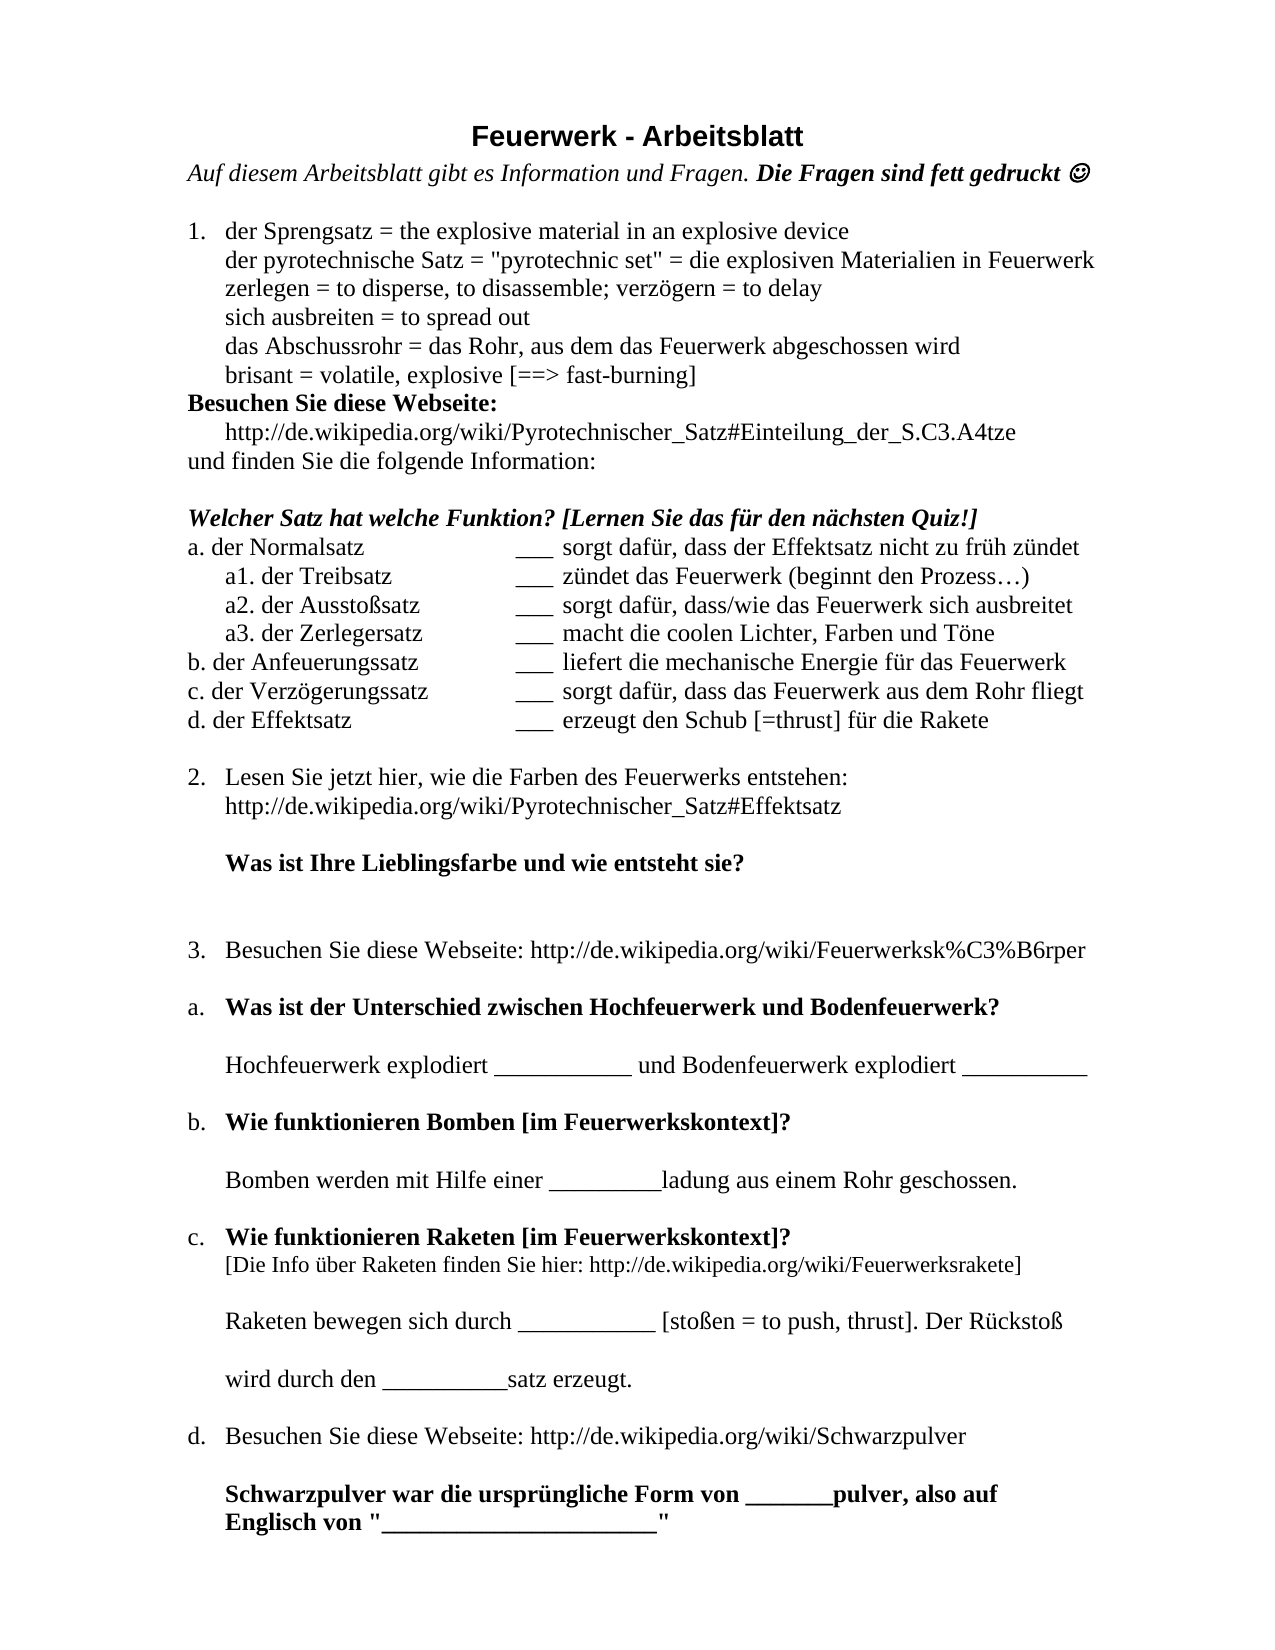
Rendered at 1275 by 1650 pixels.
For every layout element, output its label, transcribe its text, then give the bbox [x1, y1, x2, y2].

text und finden Sie die folgende Information: [187, 446, 1087, 475]
text a. der Normalsatz ___ sorgt dafür, dass der Effektsatz nicht zu früh zündet [187, 532, 1087, 561]
text a. Was ist der Unterschied zwischen Hochfeuerwerk und Bodenfeuerwerk? [187, 992, 1087, 1021]
text c. der Verzögerungssatz ___ sorgt dafür, dass das Feuerwerk aus dem Rohr fliegt [187, 676, 1087, 705]
text d. der Effektsatz ___ erzeugt den Schub [=thrust] für die Rakete [187, 705, 1087, 733]
text wird durch den __________satz erzeugt. [187, 1364, 1087, 1392]
text http://de.wikipedia.org/wiki/Pyrotechnischer_Satz#Einteilung_der_S.C3.A4tze [187, 417, 1087, 446]
subtitle Feuerwerk - Arbeitsblatt [187, 119, 1087, 152]
text Raketen bewegen sich durch ___________ [stoßen = to push, thrust]. Der Rückstoß [187, 1306, 1087, 1335]
text Bomben werden mit Hilfe einer _________ladung aus einem Rohr geschossen. [187, 1165, 1087, 1193]
text Schwarzpulver war die ursprüngliche Form von _______pulver, also auf Englisch von "______________________" [187, 1479, 1087, 1536]
text http://de.wikipedia.org/wiki/Pyrotechnischer_Satz#Effektsatz [187, 791, 1087, 820]
text a3. der Zerlegersatz ___ macht die coolen Lichter, Farben und Töne [187, 618, 1087, 647]
text brisant = volatile, explosive [==> fast-burning] [187, 360, 1087, 388]
text a2. der Ausstoßsatz ___ sorgt dafür, dass/wie das Feuerwerk sich ausbreitet [187, 590, 1087, 618]
text Besuchen Sie diese Webseite: [187, 388, 1087, 417]
text sich ausbreiten = to spread out [187, 302, 1087, 331]
text Was ist Ihre Lieblingsfarbe und wie entsteht sie? [187, 848, 1087, 877]
text der pyrotechnische Satz = "pyrotechnic set" = die explosiven Materialien in Feuerwerk [187, 245, 1097, 273]
text Welcher Satz hat welche Funktion? [Lernen Sie das für den nächsten Quiz!] [187, 503, 1087, 532]
text a1. der Treibsatz ___ zündet das Feuerwerk (beginnt den Prozess…) [187, 561, 1087, 590]
text Auf diesem Arbeitsblatt gibt es Information und Fragen. Die Fragen sind fett gedruckt [187, 158, 1097, 187]
text 2. Lesen Sie jetzt hier, wie die Farben des Feuerwerks entstehen: [187, 762, 1087, 791]
text 1. der Sprengsatz = the explosive material in an explosive device [187, 216, 1087, 245]
text zerlegen = to disperse, to disassemble; verzögern = to delay [187, 273, 1087, 302]
text 3. Besuchen Sie diese Webseite: http://de.wikipedia.org/wiki/Feuerwerksk%C3%B6rper [187, 935, 1087, 963]
text b. Wie funktionieren Bomben [im Feuerwerkskontext]? [187, 1107, 1087, 1136]
text b. der Anfeuerungssatz ___ liefert die mechanische Energie für das Feuerwerk [187, 647, 1087, 676]
text c. Wie funktionieren Raketen [im Feuerwerkskontext]? [187, 1222, 1087, 1251]
text [Die Info über Raketen finden Sie hier: http://de.wikipedia.org/wiki/Feuerwerksrakete] [187, 1251, 1087, 1277]
text d. Besuchen Sie diese Webseite: http://de.wikipedia.org/wiki/Schwarzpulver [187, 1421, 1087, 1450]
text das Abschussrohr = das Rohr, aus dem das Feuerwerk abgeschossen wird [187, 331, 1087, 360]
text Hochfeuerwerk explodiert ___________ und Bodenfeuerwerk explodiert __________ [187, 1050, 1087, 1078]
